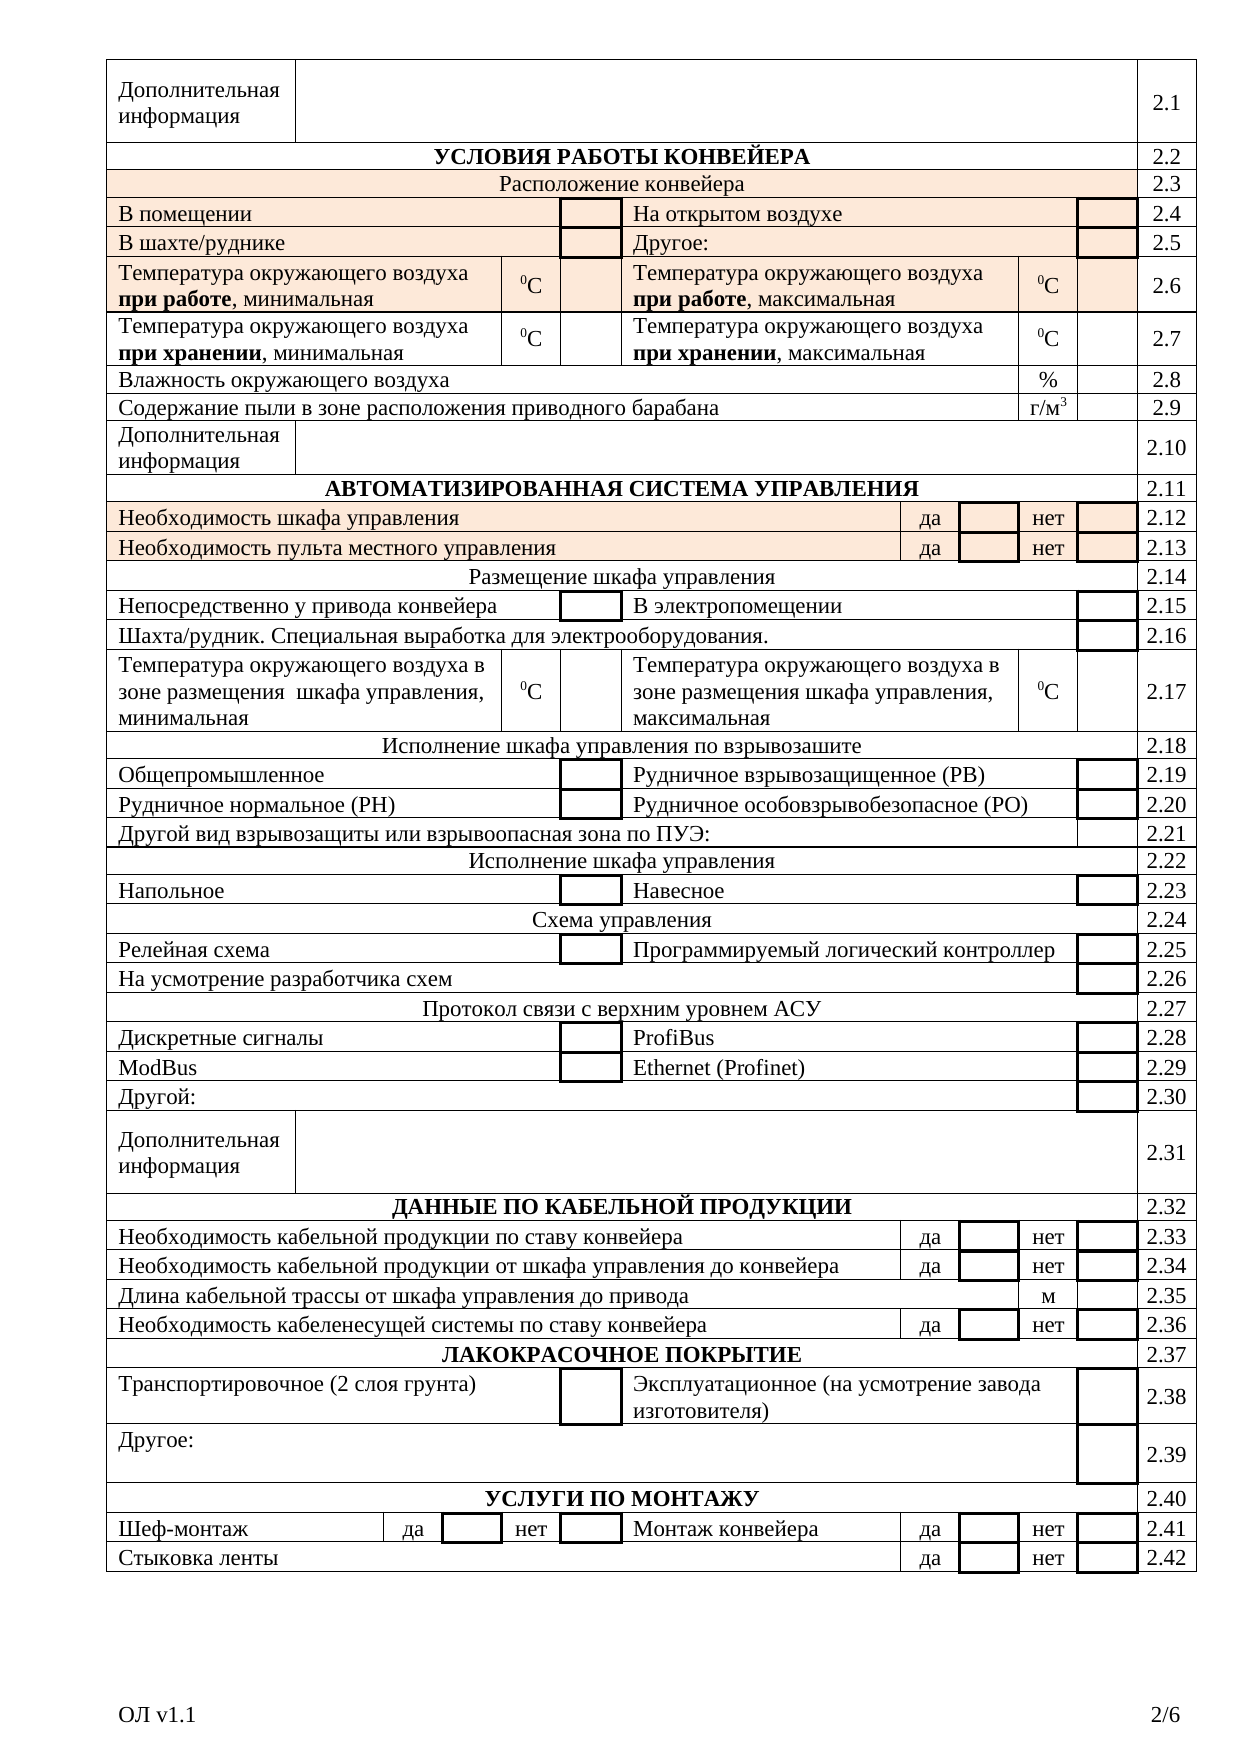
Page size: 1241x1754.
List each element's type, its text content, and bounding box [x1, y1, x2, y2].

table_cell На открытом воздухе [623, 198, 1076, 226]
table_cell Другое: [623, 227, 1076, 256]
table_cell Стыковка ленты [107, 1542, 900, 1571]
table_cell Другой вид взрывозащиты или взрывоопасная зона по ПУЭ: [107, 818, 1077, 846]
table_cell [1079, 965, 1136, 992]
table_cell [1079, 936, 1136, 962]
table_cell 0С [1019, 313, 1077, 365]
table_cell [961, 534, 1017, 560]
table_cell Температура окружающего воздуха при работе, максимальная [622, 257, 1018, 311]
table_cell 2.23 [1139, 875, 1196, 903]
table_cell м [1019, 1280, 1077, 1308]
table_cell [1079, 791, 1136, 817]
table_cell нет [1020, 1513, 1076, 1541]
table_cell 2.6 [1138, 257, 1196, 311]
table_cell [296, 60, 1137, 142]
table_cell да [901, 1250, 958, 1279]
table_cell В шахте/руднике [107, 227, 559, 256]
table_cell 2.33 [1139, 1221, 1196, 1249]
table_cell [562, 229, 620, 256]
table_cell нет [1020, 502, 1076, 531]
table_cell В помещении [107, 198, 559, 226]
table_cell 2.17 [1138, 650, 1196, 731]
table_cell 2.3 [1138, 170, 1196, 197]
table_cell Ethernet (Profinet) [623, 1052, 1076, 1080]
table_cell Влажность окружающего воздуха [107, 366, 1018, 392]
table_cell [961, 1311, 1017, 1338]
table_cell [1078, 259, 1137, 311]
table_cell ProfiBus [623, 1022, 1076, 1051]
table_cell [961, 1253, 1017, 1279]
table_cell 2.39 [1139, 1424, 1196, 1482]
table_cell нет [503, 1513, 559, 1541]
table_cell Дополнительная информация [107, 1111, 295, 1192]
table_cell Температура окружающего воздуха при хранении, минимальная [107, 313, 501, 365]
table_cell 2.28 [1139, 1022, 1196, 1051]
table_cell [562, 877, 620, 903]
table_cell Дискретные сигналы [107, 1022, 559, 1051]
table_cell 2.36 [1139, 1309, 1196, 1338]
table_cell Навесное [623, 875, 1076, 903]
table_cell 0С [502, 313, 560, 365]
table_cell ModBus [107, 1052, 559, 1080]
table_cell [562, 791, 620, 817]
table_cell 0С [502, 257, 560, 311]
table_cell Монтаж конвейера [623, 1513, 900, 1541]
table_cell [1079, 534, 1136, 560]
table_cell [562, 1515, 620, 1541]
table_cell 2.29 [1139, 1052, 1196, 1080]
table_cell Необходимость пульта местного управления [107, 532, 900, 560]
table_cell [1078, 652, 1137, 731]
table_cell В электропомещении [623, 591, 1076, 619]
table_cell 2.14 [1138, 561, 1196, 589]
table_cell 2.25 [1139, 934, 1196, 962]
table_cell да [901, 1542, 958, 1571]
table_cell [1079, 1370, 1136, 1423]
table_cell нет [1020, 1221, 1076, 1249]
table_cell [1078, 394, 1137, 420]
table_cell Длина кабельной трассы от шкафа управления до привода [107, 1280, 1018, 1308]
table_cell Эксплуатационное (на усмотрение завода изготовителя) [623, 1368, 1076, 1423]
table_cell да [901, 1513, 958, 1541]
table_cell 2.12 [1139, 502, 1196, 531]
table_cell [444, 1515, 500, 1541]
table_cell [961, 1515, 1017, 1541]
table_cell 2.15 [1139, 591, 1196, 619]
table_cell [1079, 1223, 1136, 1249]
table_cell 2.24 [1138, 904, 1196, 933]
table_cell Схема управления [107, 904, 1137, 933]
table_cell 2.7 [1138, 313, 1196, 365]
table_cell 2.27 [1138, 993, 1196, 1021]
table_cell 2.34 [1139, 1250, 1196, 1279]
table_cell 2.31 [1138, 1111, 1196, 1192]
table_cell [1079, 504, 1136, 531]
table_cell Другой: [107, 1081, 1076, 1110]
table_cell [562, 936, 620, 962]
table_cell 0С [1019, 257, 1077, 311]
table_cell [1079, 1054, 1136, 1080]
table_cell [1079, 1515, 1136, 1541]
table_cell Расположение конвейера [107, 170, 1137, 197]
table_cell Шеф-монтаж [107, 1513, 383, 1541]
table_cell Температура окружающего воздуха при хранении, максимальная [622, 313, 1018, 365]
table_cell Программируемый логический контроллер [623, 934, 1076, 962]
table_cell [562, 200, 620, 226]
table_cell 2.13 [1139, 532, 1196, 560]
table_cell Исполнение шкафа управления [107, 848, 1137, 874]
table_cell Общепромышленное [107, 759, 559, 787]
table_cell Необходимость шкафа управления [107, 502, 900, 531]
table_cell Температура окружающего воздуха при работе, минимальная [107, 257, 501, 311]
table_cell 2.5 [1139, 227, 1196, 256]
table_cell 2.41 [1139, 1513, 1196, 1541]
table_cell ДАННЫЕ ПО КАБЕЛЬНОЙ ПРОДУКЦИИ [107, 1194, 1137, 1220]
table_cell 2.35 [1138, 1280, 1196, 1308]
table_cell да [901, 1221, 958, 1249]
table_cell Необходимость кабельной продукции по ставу конвейера [107, 1221, 900, 1249]
table_cell 2.2 [1138, 143, 1196, 169]
table_cell Дополнительная информация [107, 60, 295, 142]
table_cell 2.21 [1138, 818, 1196, 846]
table_cell 2.22 [1138, 848, 1196, 874]
table_cell [961, 1223, 1017, 1249]
table_cell Напольное [107, 875, 559, 903]
table_cell Дополнительная информация [107, 421, 295, 474]
table_cell 2.10 [1138, 421, 1196, 474]
table_cell 2.37 [1138, 1339, 1196, 1367]
table_cell Рудничное взрывозащищенное (РВ) [623, 759, 1076, 787]
table_cell УСЛУГИ ПО МОНТАЖУ [107, 1483, 1137, 1512]
table_cell 2.42 [1139, 1542, 1196, 1571]
table_cell Непосредственно у привода конвейера [107, 591, 559, 619]
table_cell 2.26 [1139, 963, 1196, 992]
table_cell [296, 1111, 1137, 1192]
table_cell 2.9 [1138, 394, 1196, 420]
table_cell [1079, 761, 1136, 787]
table_cell да [901, 1309, 958, 1338]
table_cell АВТОМАТИЗИРОВАННАЯ СИСТЕМА УПРАВЛЕНИЯ [107, 475, 1137, 501]
table_cell % [1019, 366, 1077, 392]
table_cell [1079, 1024, 1136, 1051]
table_cell [562, 1370, 620, 1423]
table_cell 2.18 [1138, 732, 1196, 758]
table_cell [1078, 366, 1137, 392]
table_cell нет [1020, 1250, 1076, 1279]
table_cell На усмотрение разработчика схем [107, 963, 1076, 992]
table_cell [1079, 1544, 1136, 1571]
table_cell ЛАКОКРАСОЧНОЕ ПОКРЫТИЕ [107, 1339, 1137, 1367]
table_cell Температура окружающего воздуха в зоне размещения шкафа управления, минимальная [107, 650, 501, 731]
table_cell 2.11 [1138, 475, 1196, 501]
table_cell [961, 1544, 1017, 1571]
table_cell Шахта/рудник. Специальная выработка для электрооборудования. [107, 620, 1076, 648]
table_cell [1079, 1426, 1136, 1482]
table_cell 2.40 [1138, 1483, 1196, 1512]
table_cell УСЛОВИЯ РАБОТЫ КОНВЕЙЕРА [107, 143, 1137, 169]
table_cell Транспортировочное (2 слоя грунта) [107, 1368, 559, 1423]
table_cell да [901, 502, 958, 531]
table_cell 2.32 [1138, 1194, 1196, 1220]
table_cell 2.16 [1139, 620, 1196, 648]
table_cell Необходимость кабельной продукции от шкафа управления до конвейера [107, 1250, 900, 1279]
table_cell да [384, 1513, 441, 1541]
table_cell 2.20 [1139, 789, 1196, 817]
table_cell Релейная схема [107, 934, 559, 962]
table_cell Размещение шкафа управления [107, 561, 1137, 589]
table_cell 2.19 [1139, 759, 1196, 787]
table_cell [1079, 1083, 1136, 1110]
table_cell [1079, 877, 1136, 903]
table_cell [961, 504, 1017, 531]
table_cell [1079, 229, 1136, 256]
table_cell Температура окружающего воздуха в зоне размещения шкафа управления, максимальная [622, 650, 1018, 731]
table_cell [1079, 200, 1136, 226]
table_cell 2.4 [1139, 198, 1196, 226]
table_cell [562, 1024, 620, 1051]
table_cell [561, 313, 621, 365]
table_cell Необходимость кабеленесущей системы по ставу конвейера [107, 1309, 900, 1338]
table_cell 0С [1019, 650, 1077, 731]
table_cell Исполнение шкафа управления по взрывозашите [107, 732, 1137, 758]
table_cell нет [1020, 1309, 1076, 1338]
table_cell [562, 593, 620, 619]
table_cell [1078, 313, 1137, 365]
table_cell [562, 761, 620, 787]
table_cell нет [1020, 1542, 1076, 1571]
table_cell [296, 421, 1137, 474]
table_cell да [901, 532, 958, 560]
table_cell Протокол связи с верхним уровнем АСУ [107, 993, 1137, 1021]
table_cell [1078, 820, 1137, 846]
table_cell [562, 1054, 620, 1080]
table_cell [1079, 622, 1136, 648]
table_cell 2.8 [1138, 366, 1196, 392]
table_cell нет [1020, 532, 1076, 560]
table_cell 2.1 [1138, 60, 1196, 142]
table_cell 2.30 [1139, 1081, 1196, 1110]
table_cell [1079, 593, 1136, 619]
table_cell 0С [502, 650, 560, 731]
table_cell г/м3 [1019, 394, 1077, 420]
table_cell [561, 650, 621, 731]
table_cell 2.38 [1139, 1368, 1196, 1423]
table_cell [1079, 1253, 1136, 1279]
table_cell [1079, 1311, 1136, 1338]
table_cell Содержание пыли в зоне расположения приводного барабана [107, 394, 1018, 420]
table_cell [561, 259, 621, 311]
table_cell [1078, 1282, 1137, 1308]
table_cell Рудничное нормальное (РН) [107, 789, 559, 817]
table_cell Рудничное особовзрывобезопасное (РО) [623, 789, 1076, 817]
table_cell Другое: [107, 1424, 1076, 1482]
